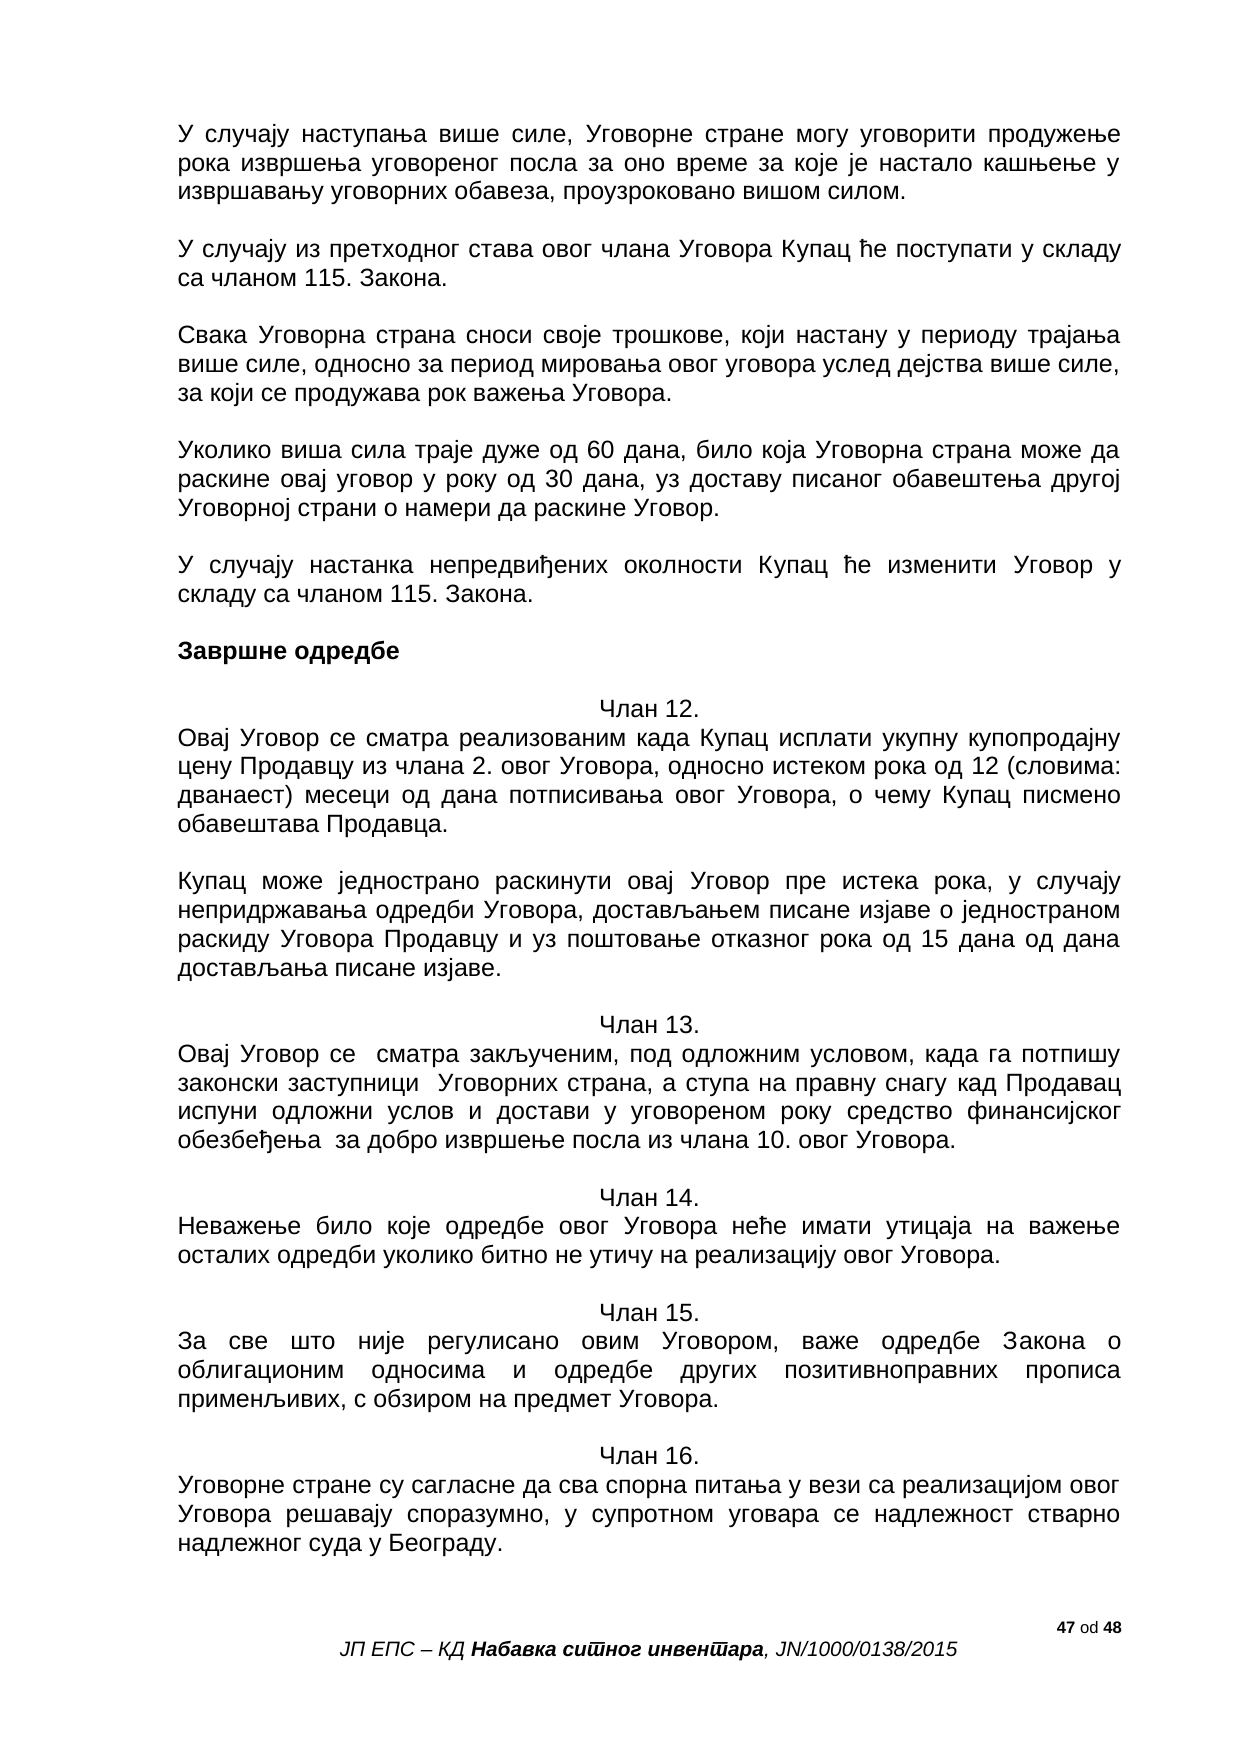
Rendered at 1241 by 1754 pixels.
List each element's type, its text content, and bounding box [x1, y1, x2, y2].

text Члан 14. [177, 1182, 1121, 1211]
text Члан 12. [177, 694, 1121, 722]
text Завршне одредбе [177, 636, 1121, 665]
text У случају из претходног става овог члана Уговора Купац ће поступати у складу са чланом 115. Закона. [177, 234, 1121, 291]
text Члан 15. [177, 1297, 1121, 1326]
text Овај Уговор се сматра реализованим када Купац исплати укупну купопродајну цену Продавцу из члана 2. овог Уговора, односно истеком рока од 12 (словима: дванаест) месеци од дана потписивања овог Уговора, о чему Купац писмено обавештава Продавца. [177, 722, 1121, 837]
text Члан 13. [177, 1010, 1121, 1039]
text За све што није регулисано овим Уговором, важе одредбе Закона о облигационим односима и одредбе других позитивноправних прописа применљивих, с обзиром на предмет Уговора. [177, 1326, 1121, 1412]
text Купац може једнострано раскинути овај Уговор пре истека рока, у случају непридржавања одредби Уговора, достављањем писане изјаве о једностраном раскиду Уговора Продавцу и уз поштовање отказног рока од 15 дана од дана достављања писане изјаве. [177, 866, 1121, 981]
text Члан 16. [177, 1441, 1121, 1470]
text Уговорне стране су сагласне да сва спорна питања у вези са реализацијом овог Уговора решавају споразумно, у супротном уговара се надлежност стварно надлежног суда у Београду. [177, 1470, 1121, 1556]
text У случају настанка непредвиђених околности Купац ће изменити Уговор у складу са чланом 115. Закона. [177, 550, 1121, 607]
text Овај Уговор се сматра закљученим, под одложним условом, када га потпишу законски заступници Уговорних страна, а ступа на правну снагу кад Продавац испуни одложни услов и достави у уговореном року средство финансијског обезбеђења за добро извршење посла из члана 10. овог Уговора. [177, 1039, 1121, 1154]
text Свака Уговорна страна сноси своје трошкове, који настану у периоду трајања више силе, односно за период мировања овог уговора услед дејства више силе, за који се продужава рок важења Уговора. [177, 320, 1121, 406]
text У случају наступања више силе, Уговорне стране могу уговорити продужење рока извршења уговореног посла за оно време за које је настало кашњење у извршавању уговорних обавеза, проузроковано вишом силом. [177, 119, 1121, 205]
text Уколико виша сила траје дуже од 60 дана, било која Уговорна страна може да раскине овај уговор у року од 30 дана, уз доставу писаног обавештења другој Уговорној страни о намери да раскине Уговор. [177, 435, 1121, 521]
text Неважење било које одредбе овог Уговора неће имати утицаја на важење осталих одредби уколико битно не утичу на реализацију овог Уговора. [177, 1211, 1121, 1269]
